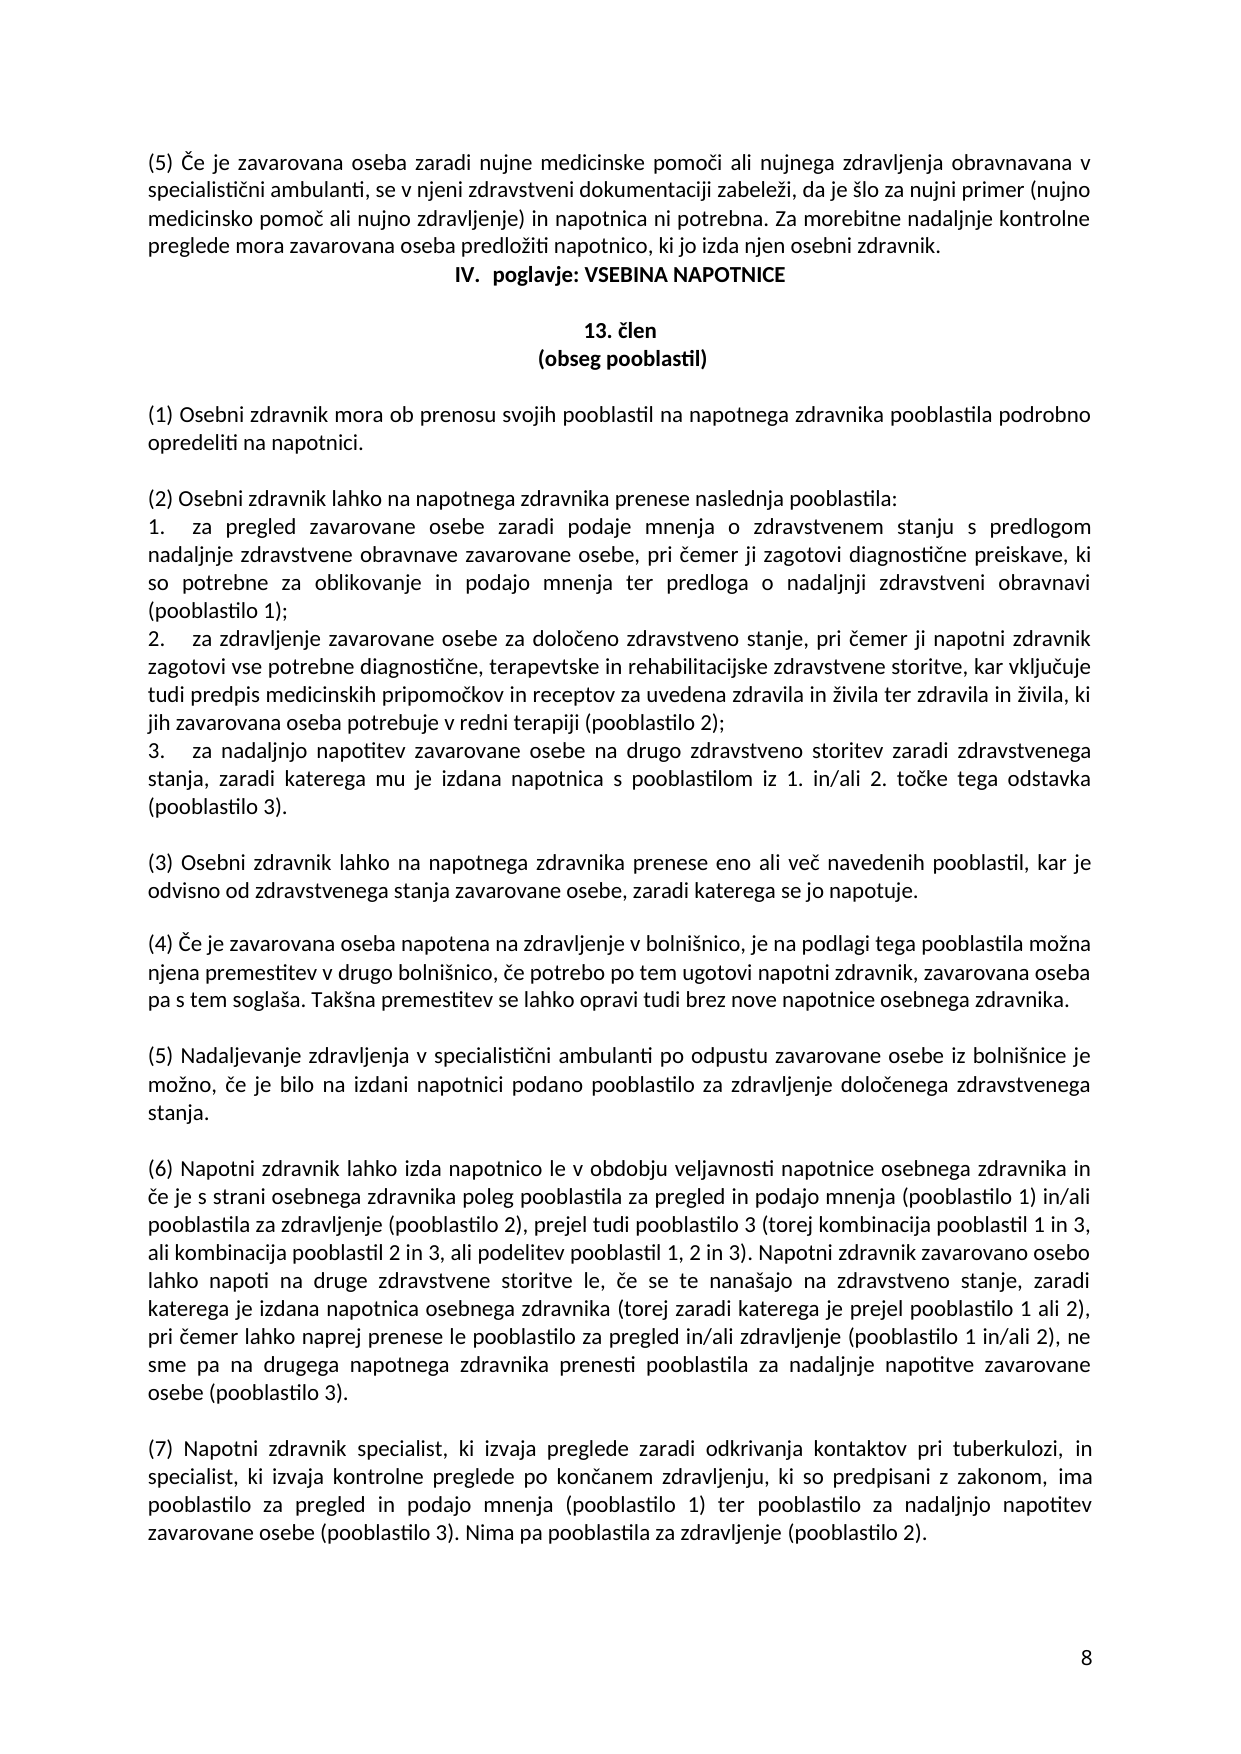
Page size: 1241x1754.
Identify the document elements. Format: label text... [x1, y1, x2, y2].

text (7) Napotni zdravnik specialist, ki izvaja preglede zaradi odkrivanja kontaktov pri tuberkulozi, in specialist, ki izvaja kontrolne preglede po končanem zdravljenju, ki so predpisani z zakonom, ima pooblastilo za pregled in podajo mnenja (pooblastilo 1) ter pooblastilo za nadaljnjo napotitev zavarovane osebe (pooblastilo 3). Nima pa pooblastila za zdravljenje (pooblastilo 2). [148, 1434, 1093, 1546]
text (1) Osebni zdravnik mora ob prenosu svojih pooblastil na napotnega zdravnika pooblastila podrobno opredeliti na napotnici. [148, 400, 1093, 456]
text (3) Osebni zdravnik lahko na napotnega zdravnika prenese eno ali več navedenih pooblastil, kar je odvisno od zdravstvenega stanja zavarovane osebe, zaradi katerega se jo napotuje. [148, 848, 1093, 904]
text (6) Napotni zdravnik lahko izda napotnico le v obdobju veljavnosti napotnice osebnega zdravnika in če je s strani osebnega zdravnika poleg pooblastila za pregled in podajo mnenja (pooblastilo 1) in/ali pooblastila za zdravljenje (pooblastilo 2), prejel tudi pooblastilo 3 (torej kombinacija pooblastil 1 in 3, ali kombinacija pooblastil 2 in 3, ali podelitev pooblastil 1, 2 in 3). Napotni zdravnik zavarovano osebo lahko napoti na druge zdravstvene storitve le, če se te nanašajo na zdravstveno stanje, zaradi katerega je izdana napotnica osebnega zdravnika (torej zaradi katerega je prejel pooblastilo 1 ali 2), pri čemer lahko naprej prenese le pooblastilo za pregled in/ali zdravljenje (pooblastilo 1 in/ali 2), ne sme pa na drugega napotnega zdravnika prenesti pooblastila za nadaljnje napotitve zavarovane osebe (pooblastilo 3). [148, 1154, 1093, 1406]
list za pregled zavarovane osebe zaradi podaje mnenja o zdravstvenem stanju s predlogom nadaljnje zdravstvene obravnave zavarovane osebe, pri čemer ji zagotovi diagnostične preiskave, ki so potrebne za oblikovanje in podajo mnenja ter predloga o nadaljnji zdravstveni obravnavi (pooblastilo 1); [148, 512, 1093, 624]
list za zdravljenje zavarovane osebe za določeno zdravstveno stanje, pri čemer ji napotni zdravnik zagotovi vse potrebne diagnostične, terapevtske in rehabilitacijske zdravstvene storitve, kar vključuje tudi predpis medicinskih pripomočkov in receptov za uvedena zdravila in živila ter zdravila in živila, ki jih zavarovana oseba potrebuje v redni terapiji (pooblastilo 2); [148, 624, 1093, 736]
list za nadaljnjo napotitev zavarovane osebe na drugo zdravstveno storitev zaradi zdravstvenega stanja, zaradi katerega mu je izdana napotnica s pooblastilom iz 1. in/ali 2. točke tega odstavka (pooblastilo 3). [148, 736, 1093, 820]
text (5) Nadaljevanje zdravljenja v specialistični ambulanti po odpustu zavarovane osebe iz bolnišnice je možno, če je bilo na izdani napotnici podano pooblastilo za zdravljenje določenega zdravstvenega stanja. [148, 1042, 1093, 1126]
text 13. člen [148, 316, 1093, 344]
text (obseg pooblastil) [148, 344, 1093, 372]
text (5) Če je zavarovana oseba zaradi nujne medicinske pomoči ali nujnega zdravljenja obravnavana v specialistični ambulanti, se v njeni zdravstveni dokumentaciji zabeleži, da je šlo za nujni primer (nujno medicinsko pomoč ali nujno zdravljenje) in napotnica ni potrebna. Za morebitne nadaljnje kontrolne preglede mora zavarovana oseba predložiti napotnico, ki jo izda njen osebni zdravnik. [148, 148, 1093, 260]
text (4) Če je zavarovana oseba napotena na zdravljenje v bolnišnico, je na podlagi tega pooblastila možna njena premestitev v drugo bolnišnico, če potrebo po tem ugotovi napotni zdravnik, zavarovana oseba pa s tem soglaša. Takšna premestitev se lahko opravi tudi brez nove napotnice osebnega zdravnika. [148, 929, 1093, 1014]
text (2) Osebni zdravnik lahko na napotnega zdravnika prenese naslednja pooblastila: [148, 484, 1093, 512]
text IV. poglavje: VSEBINA NAPOTNICE [148, 260, 1093, 288]
